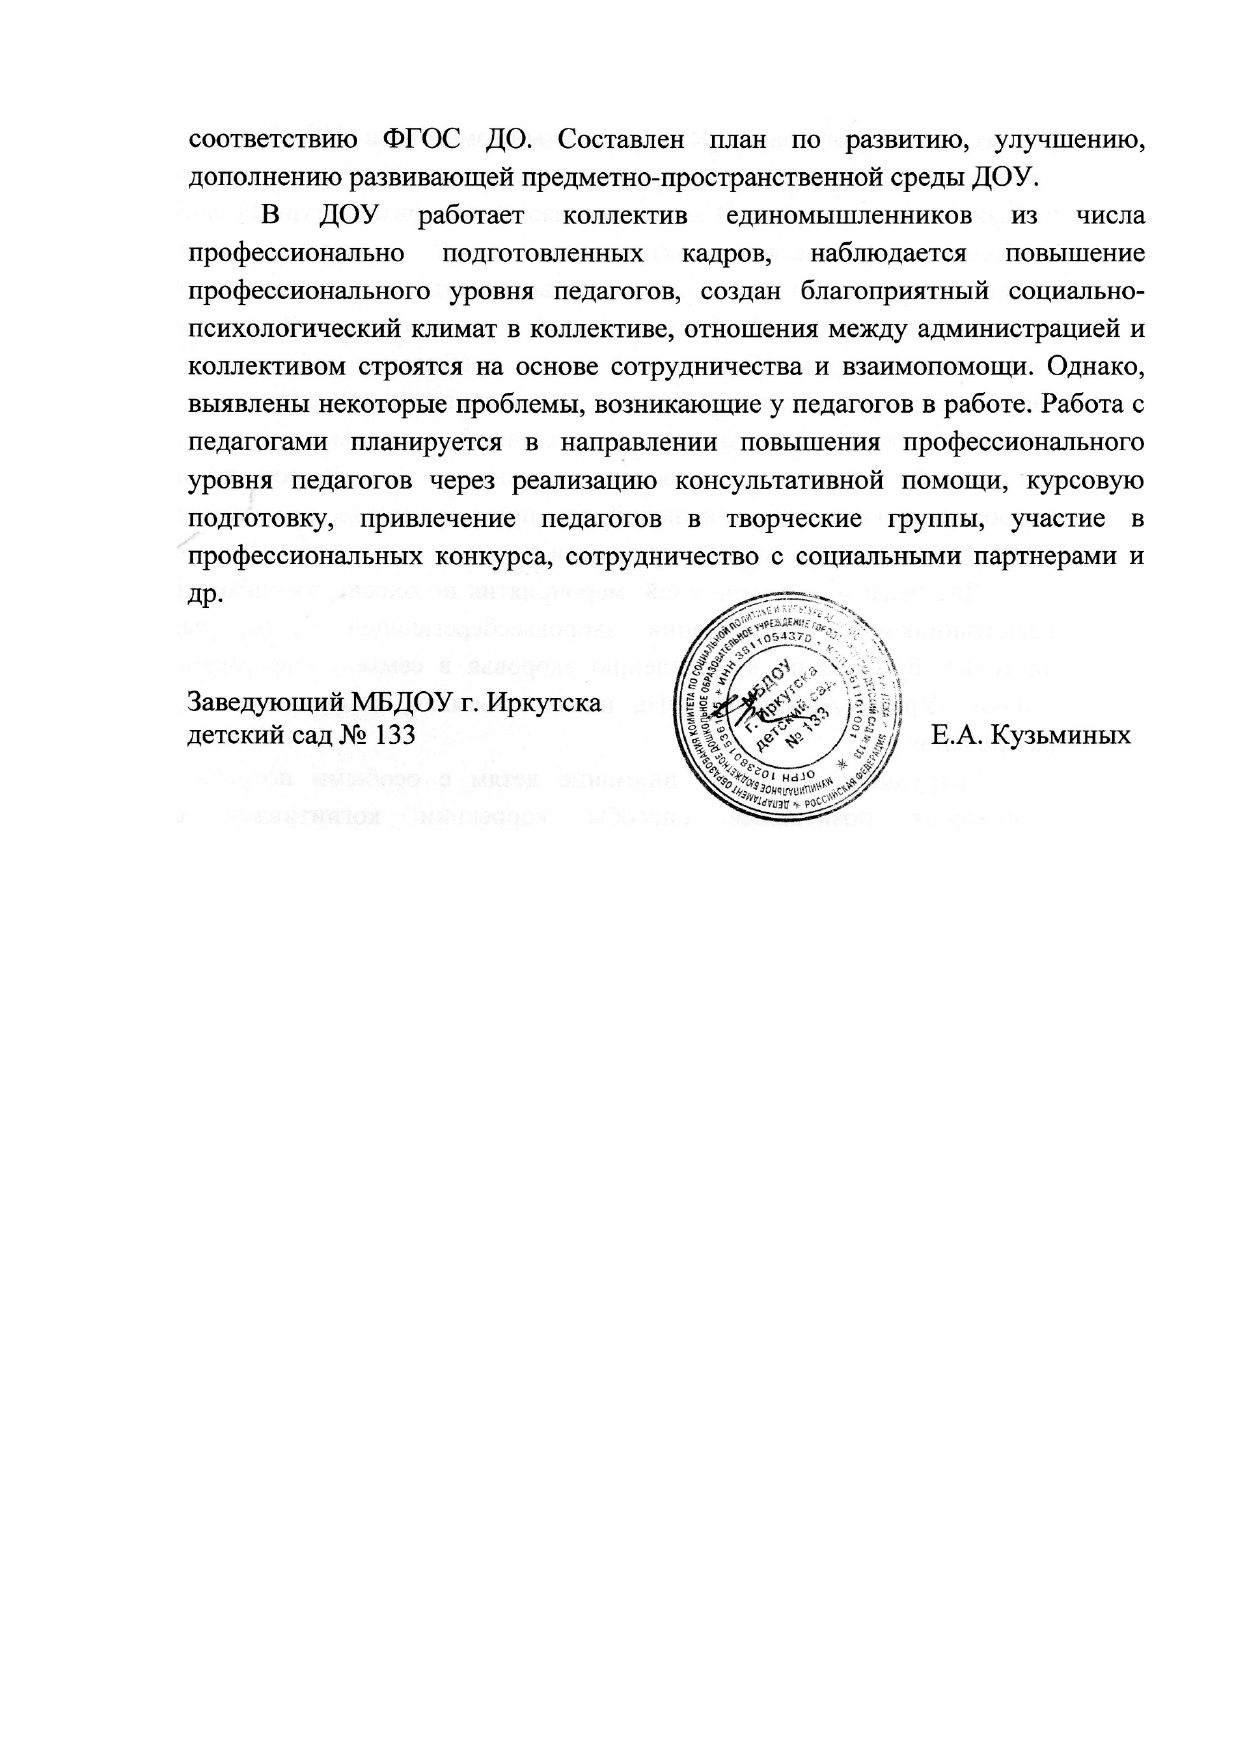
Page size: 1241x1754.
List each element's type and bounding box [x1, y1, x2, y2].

picture [177, 118, 1152, 831]
